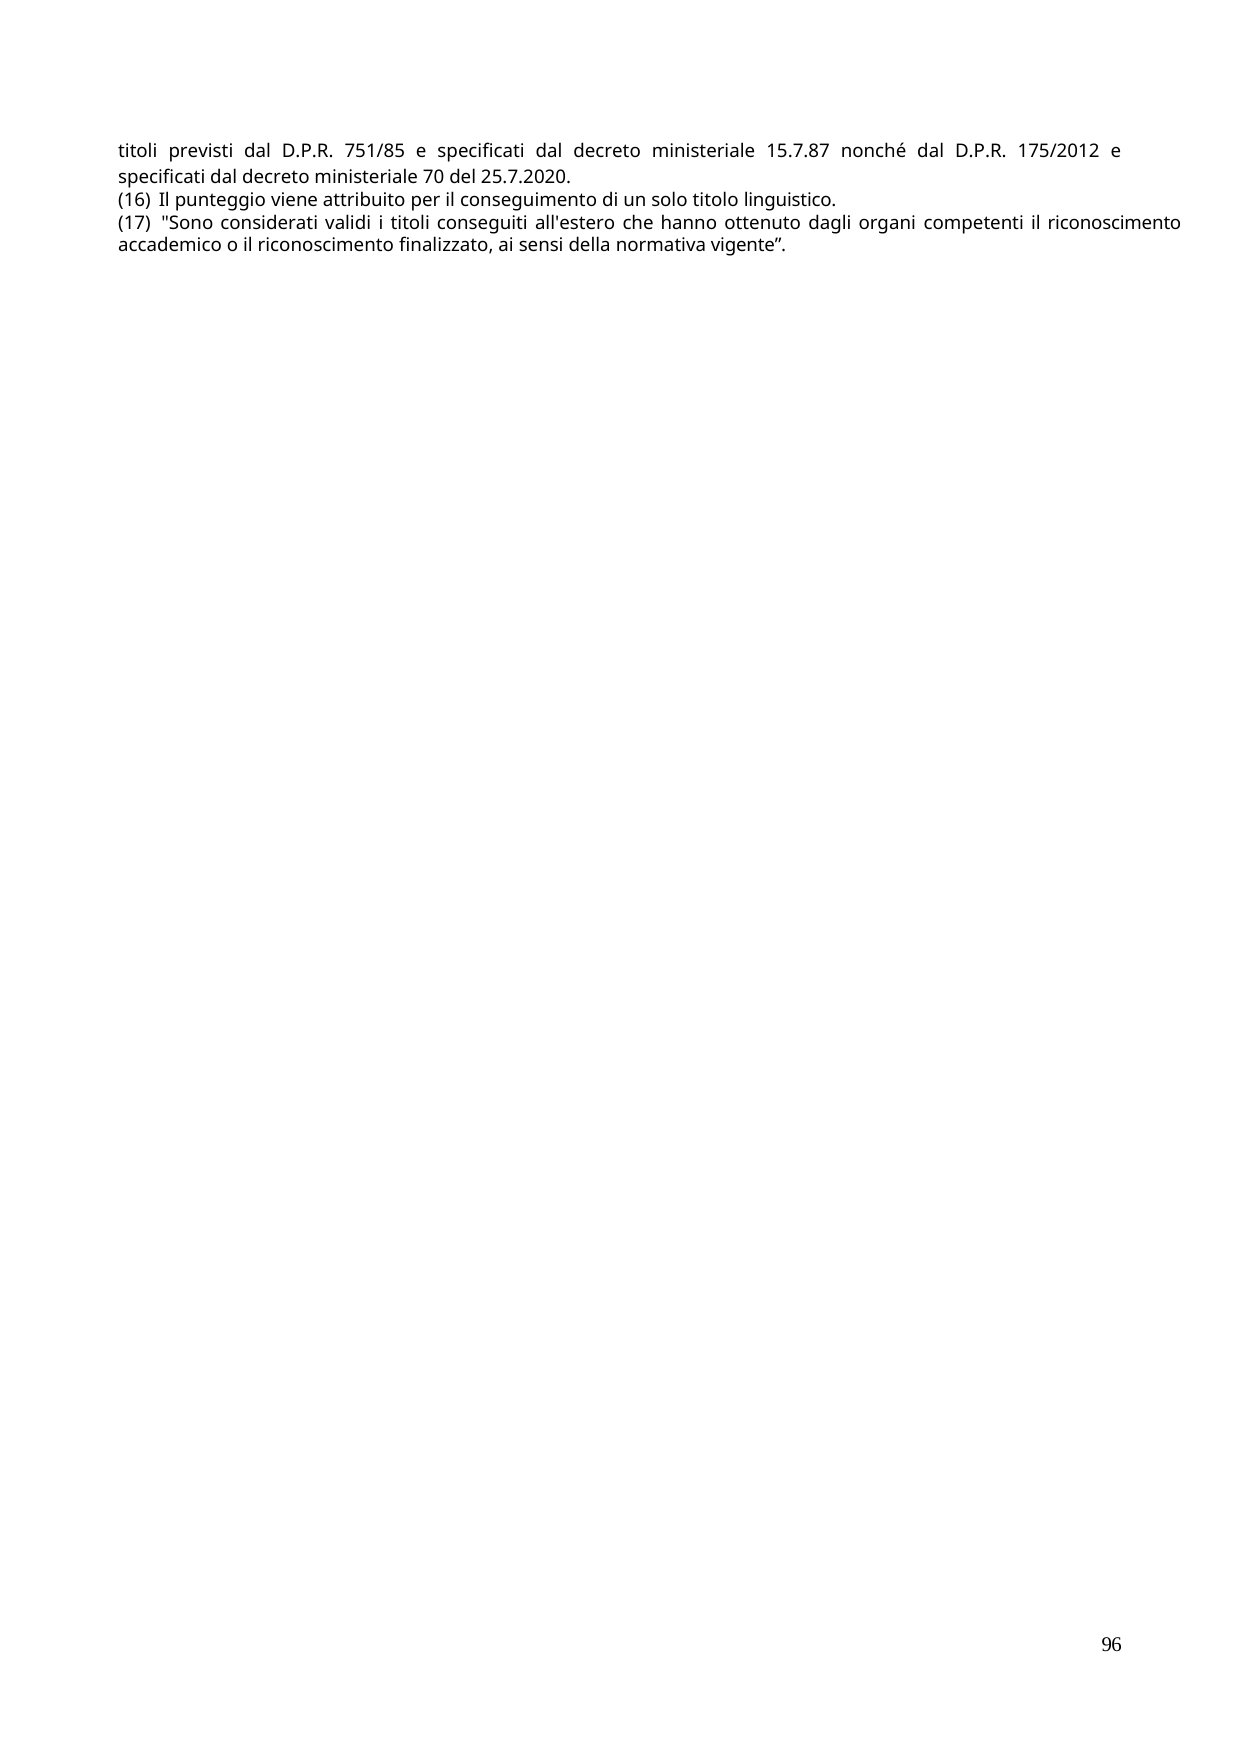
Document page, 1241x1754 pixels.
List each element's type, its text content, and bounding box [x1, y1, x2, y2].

list "Sono considerati validi i titoli conseguiti all'estero che hanno ottenuto dagli organi competenti il riconoscimento [118, 211, 1211, 234]
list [118, 137, 1122, 188]
list Il punteggio viene attribuito per il conseguimento di un solo titolo linguistico. [118, 188, 1211, 211]
text accademico o il riconoscimento finalizzato, ai sensi della normativa vigente”. [118, 234, 1211, 256]
